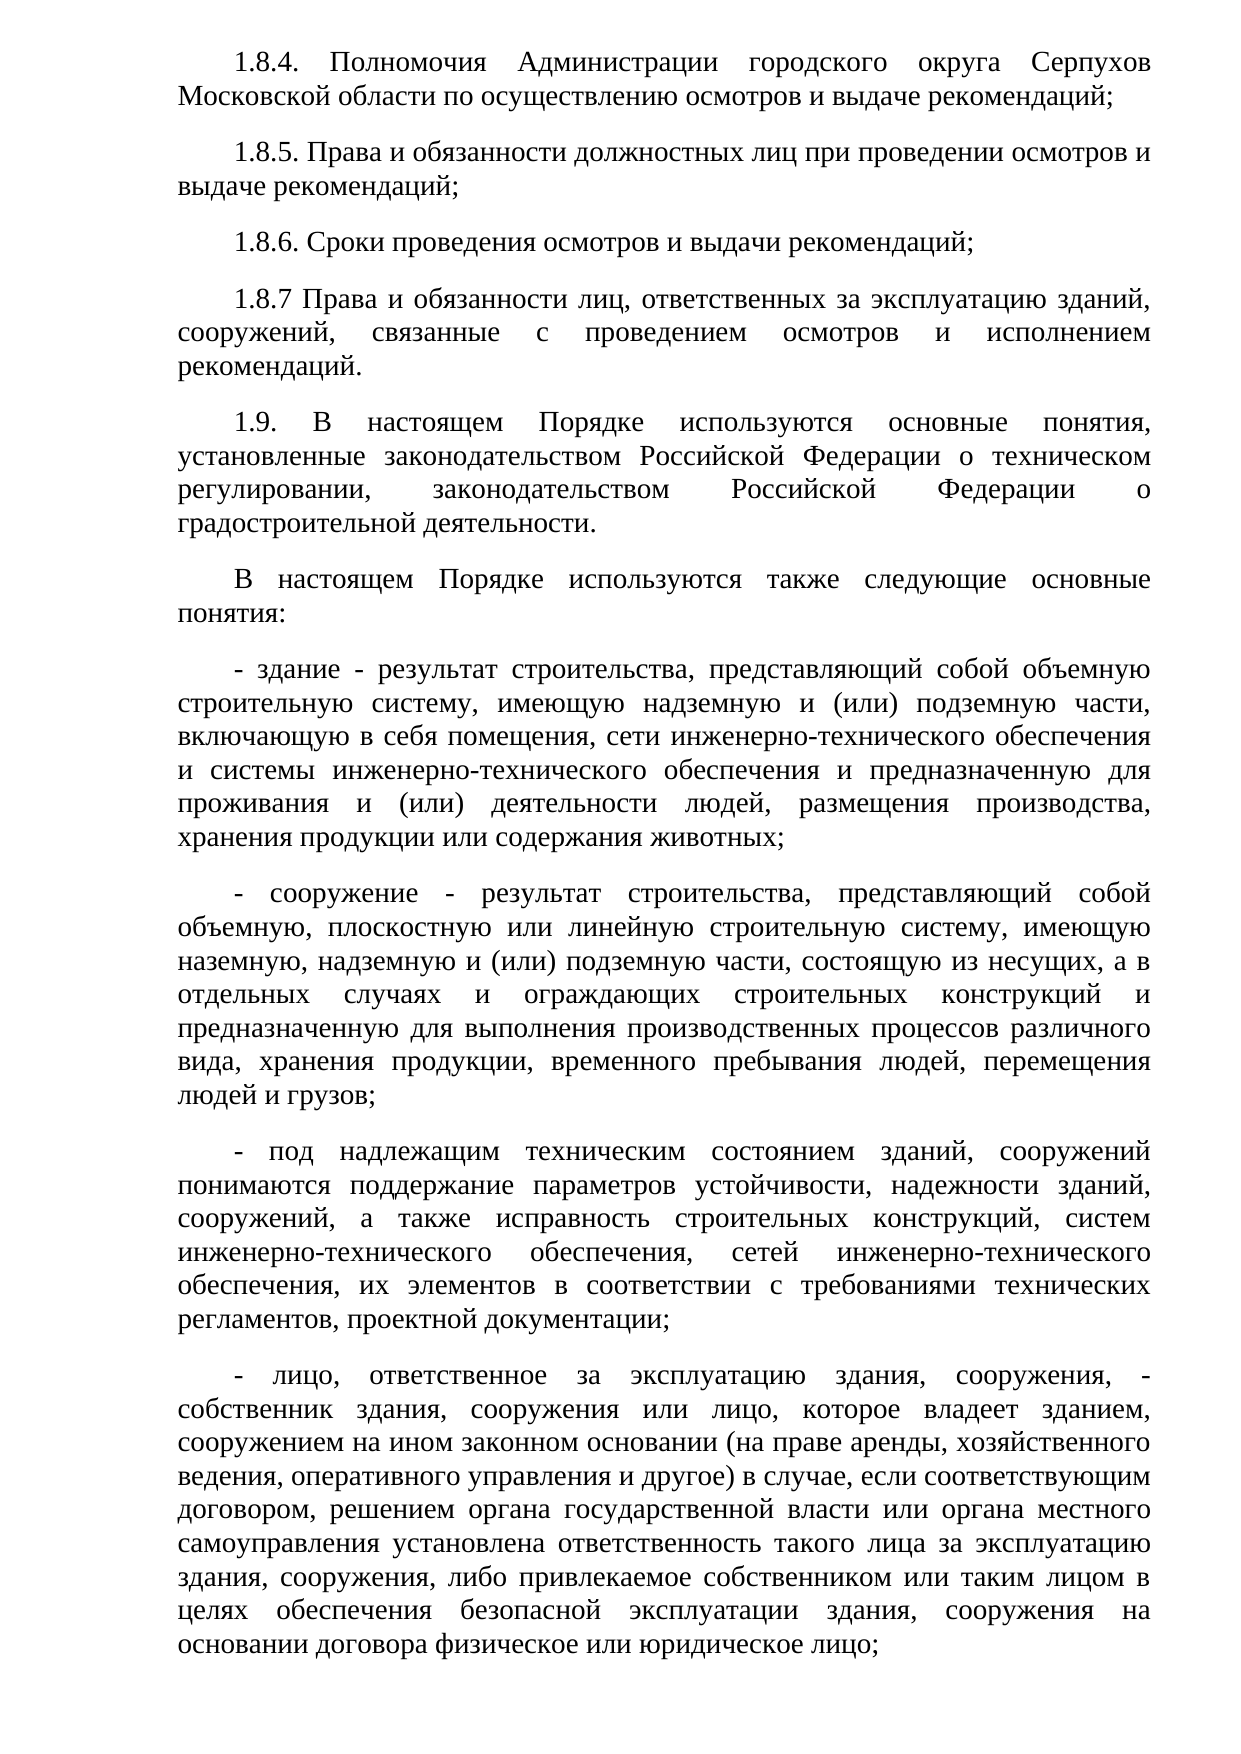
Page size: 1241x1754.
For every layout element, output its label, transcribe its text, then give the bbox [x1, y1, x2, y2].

text В настоящем Порядке используются также следующие основные понятия: [177, 561, 1152, 628]
text 1.8.4. Полномочия Администрации городского округа Серпухов Московской области по осуществлению осмотров и выдаче рекомендаций; [177, 44, 1152, 111]
text 1.9. В настоящем Порядке используются основные понятия, установленные законодательством Российской Федерации о техническом регулировании, законодательством Российской Федерации о градостроительной деятельности. [177, 404, 1152, 538]
text - сооружение - результат строительства, представляющий собой объемную, плоскостную или линейную строительную систему, имеющую наземную, надземную и (или) подземную части, состоящую из несущих, а в отдельных случаях и ограждающих строительных конструкций и предназначенную для выполнения производственных процессов различного вида, хранения продукции, временного пребывания людей, перемещения людей и грузов; [177, 876, 1152, 1110]
text - под надлежащим техническим состоянием зданий, сооружений понимаются поддержание параметров устойчивости, надежности зданий, сооружений, а также исправность строительных конструкций, систем инженерно-технического обеспечения, сетей инженерно-технического обеспечения, их элементов в соответствии с требованиями технических регламентов, проектной документации; [177, 1133, 1152, 1334]
text 1.8.7 Права и обязанности лиц, ответственных за эксплуатацию зданий, сооружений, связанные с проведением осмотров и исполнением рекомендаций. [177, 281, 1152, 381]
text 1.8.5. Права и обязанности должностных лиц при проведении осмотров и выдаче рекомендаций; [177, 134, 1152, 201]
text 1.8.6. Сроки проведения осмотров и выдачи рекомендаций; [177, 224, 1152, 258]
text - здание - результат строительства, представляющий собой объемную строительную систему, имеющую надземную и (или) подземную части, включающую в себя помещения, сети инженерно-технического обеспечения и системы инженерно-технического обеспечения и предназначенную для проживания и (или) деятельности людей, размещения производства, хранения продукции или содержания животных; [177, 651, 1152, 853]
text - лицо, ответственное за эксплуатацию здания, сооружения, - собственник здания, сооружения или лицо, которое владеет зданием, сооружением на ином законном основании (на праве аренды, хозяйственного ведения, оперативного управления и другое) в случае, если соответствующим договором, решением органа государственной власти или органа местного самоуправления установлена ответственность такого лица за эксплуатацию здания, сооружения, либо привлекаемое собственником или таким лицом в целях обеспечения безопасной эксплуатации здания, сооружения на основании договора физическое или юридическое лицо; [177, 1357, 1152, 1659]
